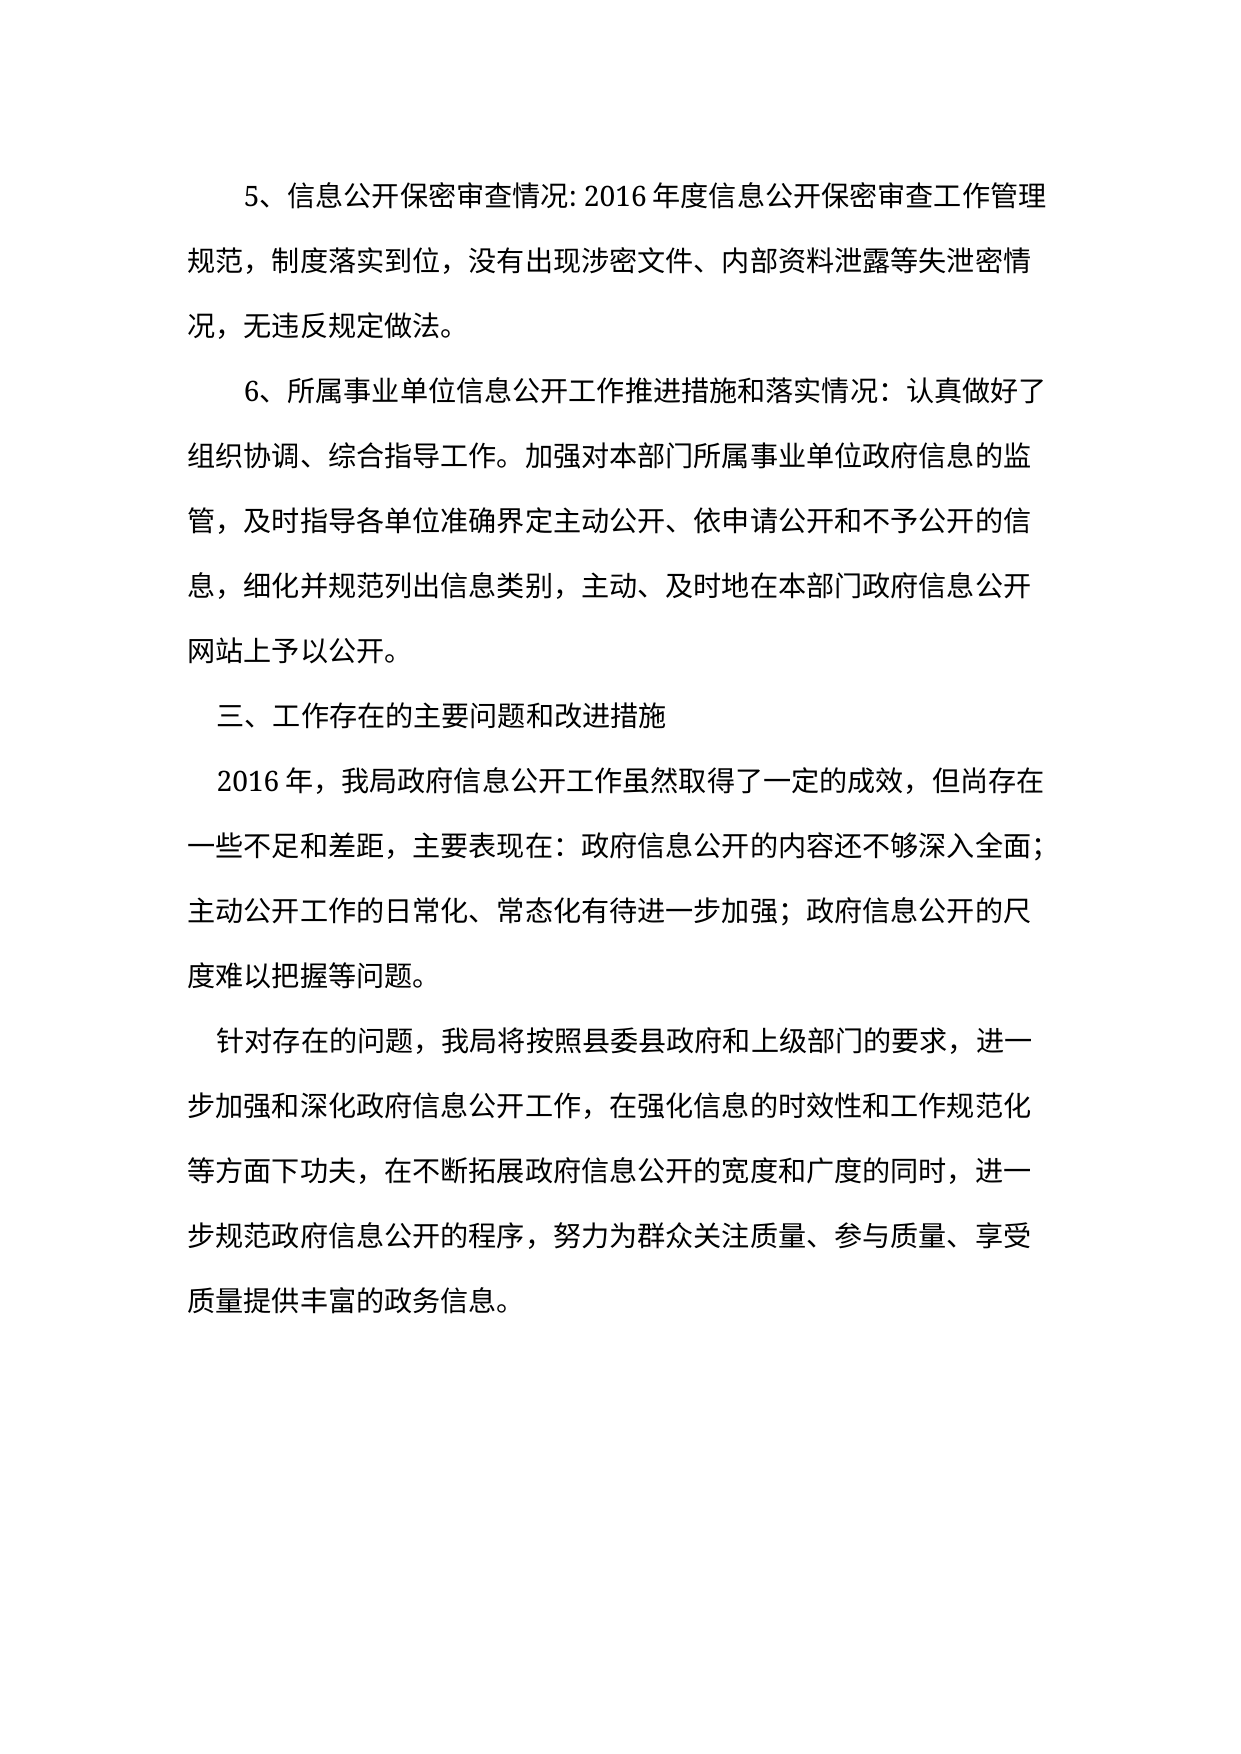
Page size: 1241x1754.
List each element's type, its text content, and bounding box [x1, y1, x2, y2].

text 5、信息公开保密审查情况: 2016年度信息公开保密审查工作管理规范，制度落实到位，没有出现涉密文件、内部资料泄露等失泄密情况，无违反规定做法。 [187, 162, 1053, 357]
text 2016年，我局政府信息公开工作虽然取得了一定的成效，但尚存在一些不足和差距，主要表现在：政府信息公开的内容还不够深入全面；主动公开工作的日常化、常态化有待进一步加强；政府信息公开的尺度难以把握等问题。 [187, 747, 1053, 1007]
text 三、工作存在的主要问题和改进措施 [187, 682, 1053, 747]
text 针对存在的问题，我局将按照县委县政府和上级部门的要求，进一步加强和深化政府信息公开工作，在强化信息的时效性和工作规范化等方面下功夫，在不断拓展政府信息公开的宽度和广度的同时，进一步规范政府信息公开的程序，努力为群众关注质量、参与质量、享受质量提供丰富的政务信息。 [187, 1007, 1053, 1332]
text 6、所属事业单位信息公开工作推进措施和落实情况：认真做好了组织协调、综合指导工作。加强对本部门所属事业单位政府信息的监管，及时指导各单位准确界定主动公开、依申请公开和不予公开的信息，细化并规范列出信息类别，主动、及时地在本部门政府信息公开网站上予以公开。 [187, 357, 1053, 682]
